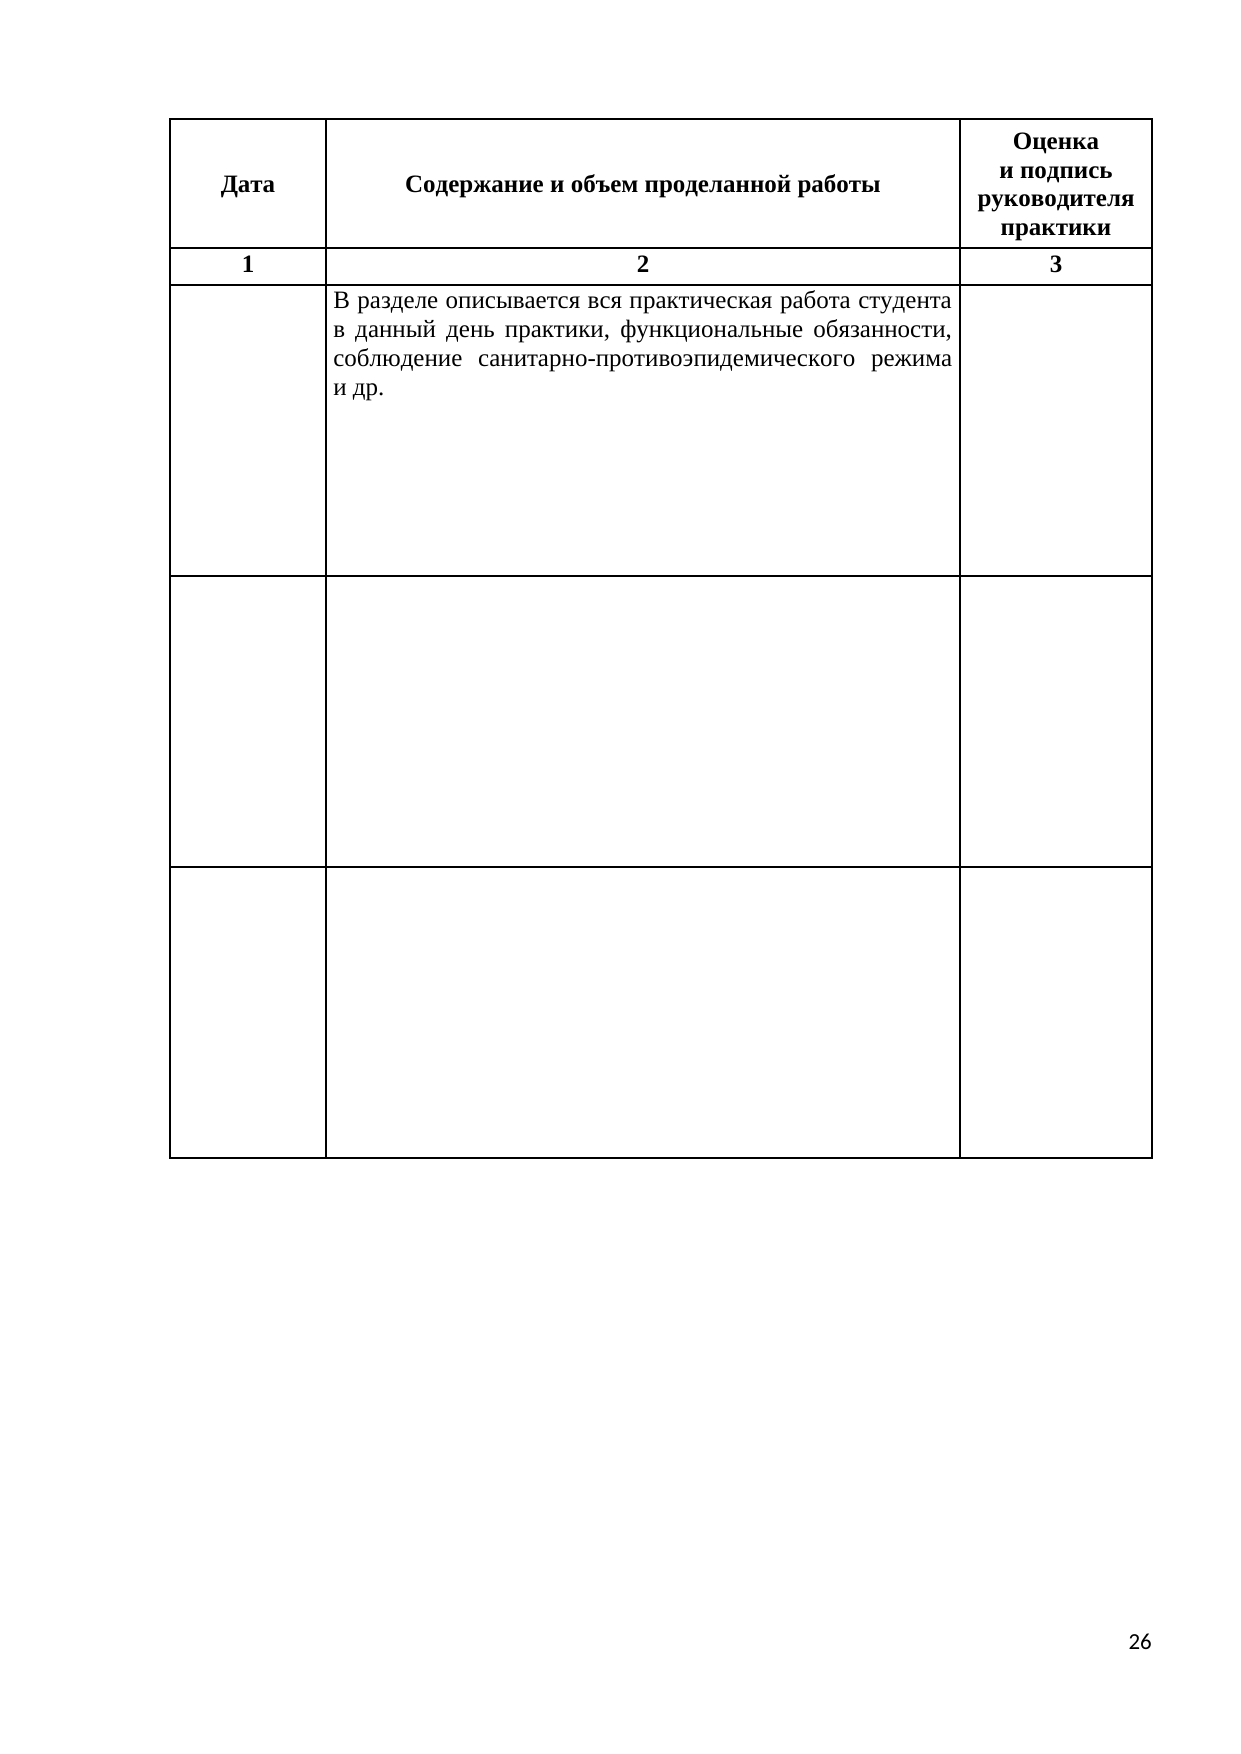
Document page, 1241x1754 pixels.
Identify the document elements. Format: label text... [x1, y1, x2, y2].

table_header Дата [171, 120, 325, 247]
table_cell В разделе описывается вся практическая работа студента в данный день практики, функциональные обязанности, соблюдение санитарно-противоэпидемического режима и др. [327, 286, 959, 575]
table_cell [327, 577, 959, 866]
table_cell [171, 868, 325, 1157]
table_cell 2 [327, 249, 959, 284]
table_cell [961, 577, 1151, 866]
table_header Содержание и объем проделанной работы [327, 120, 959, 247]
table_cell [961, 868, 1151, 1157]
table_cell [171, 286, 325, 575]
table_header Оценка и подпись руководителя практики [961, 120, 1151, 247]
table_cell 3 [961, 249, 1151, 284]
table_cell [327, 868, 959, 1157]
table_cell [961, 286, 1151, 575]
table_cell [171, 577, 325, 866]
table_cell 1 [171, 249, 325, 284]
